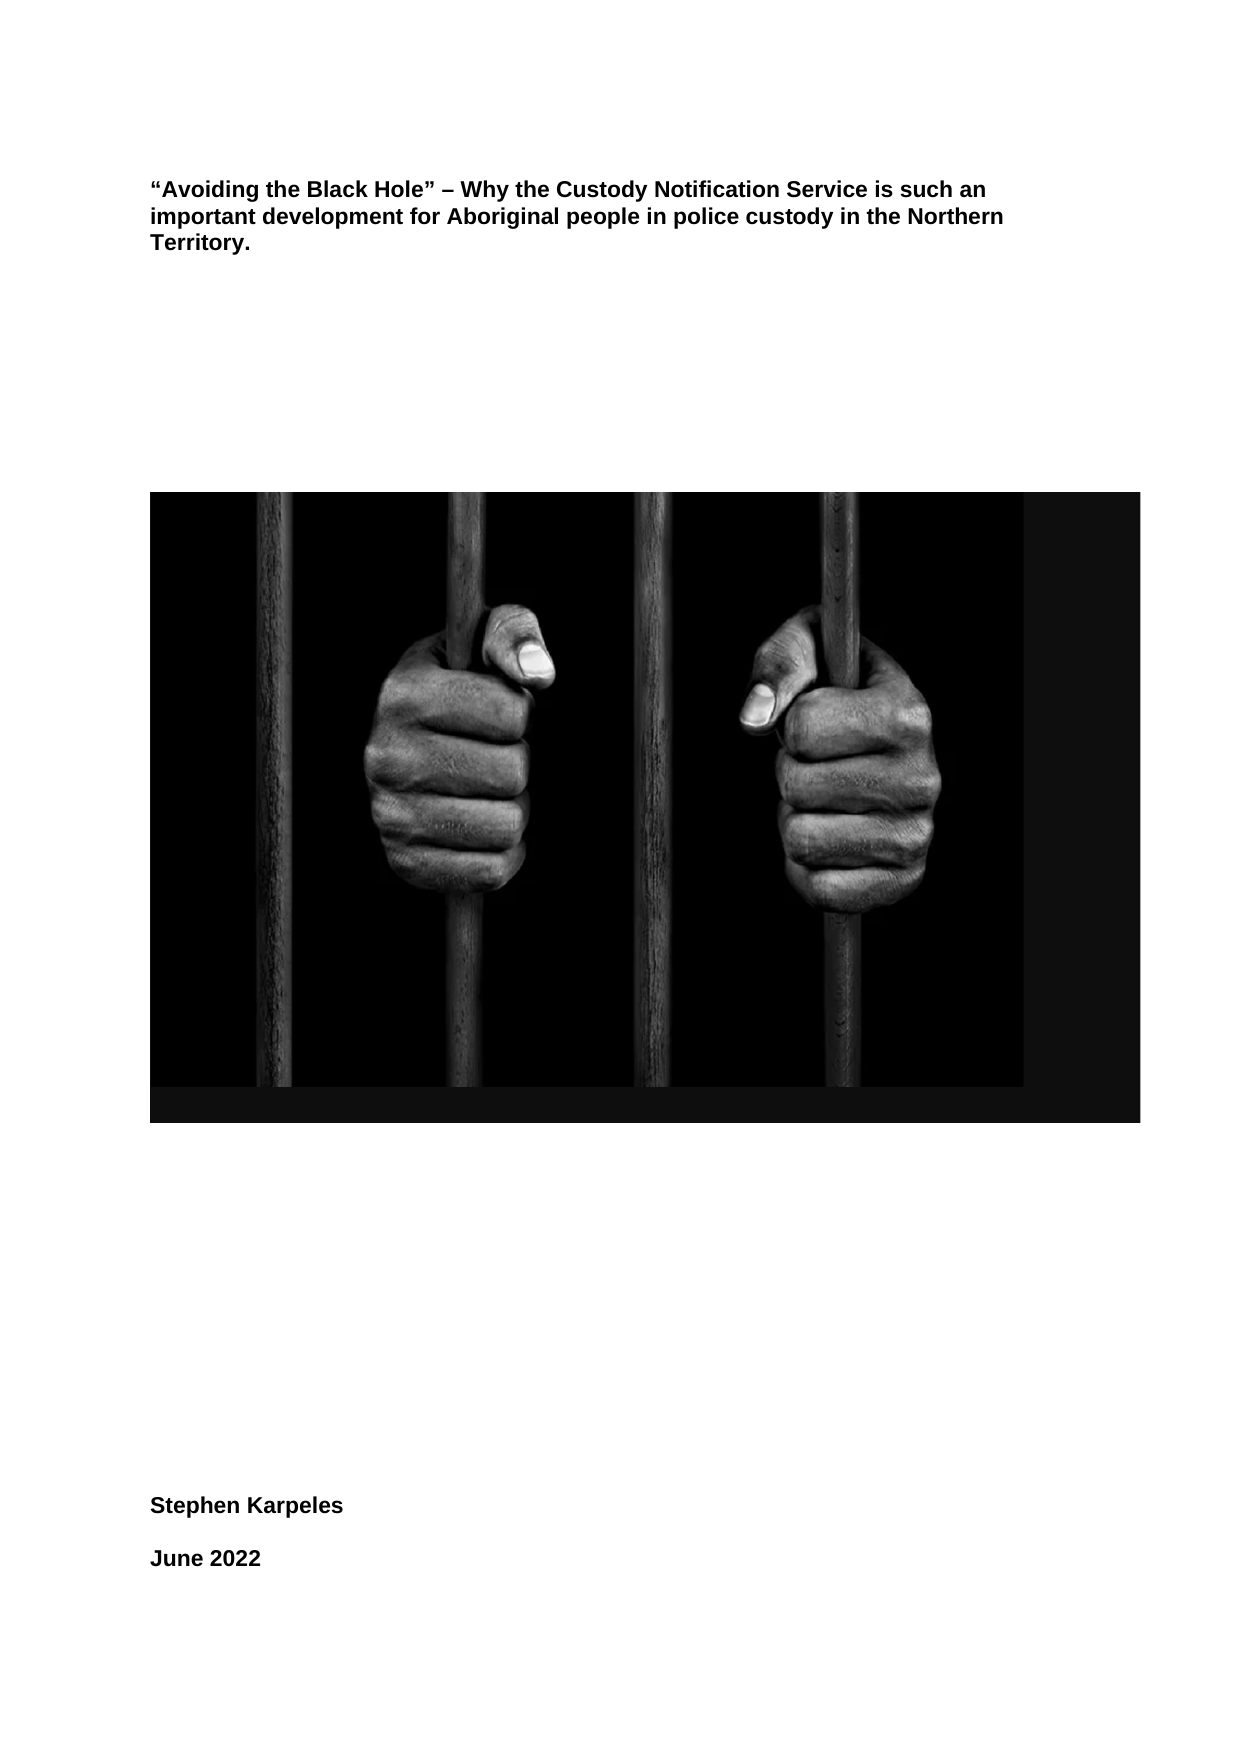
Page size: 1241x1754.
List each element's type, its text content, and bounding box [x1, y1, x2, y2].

text “Avoiding the Black Hole” – Why the Custody Notification Service is such an important development for Aboriginal people in police custody in the Northern Territory. [150, 176, 1090, 255]
text June 2022 [150, 1544, 1090, 1571]
text Stephen Karpeles [150, 1492, 1090, 1518]
picture [150, 492, 1141, 1123]
